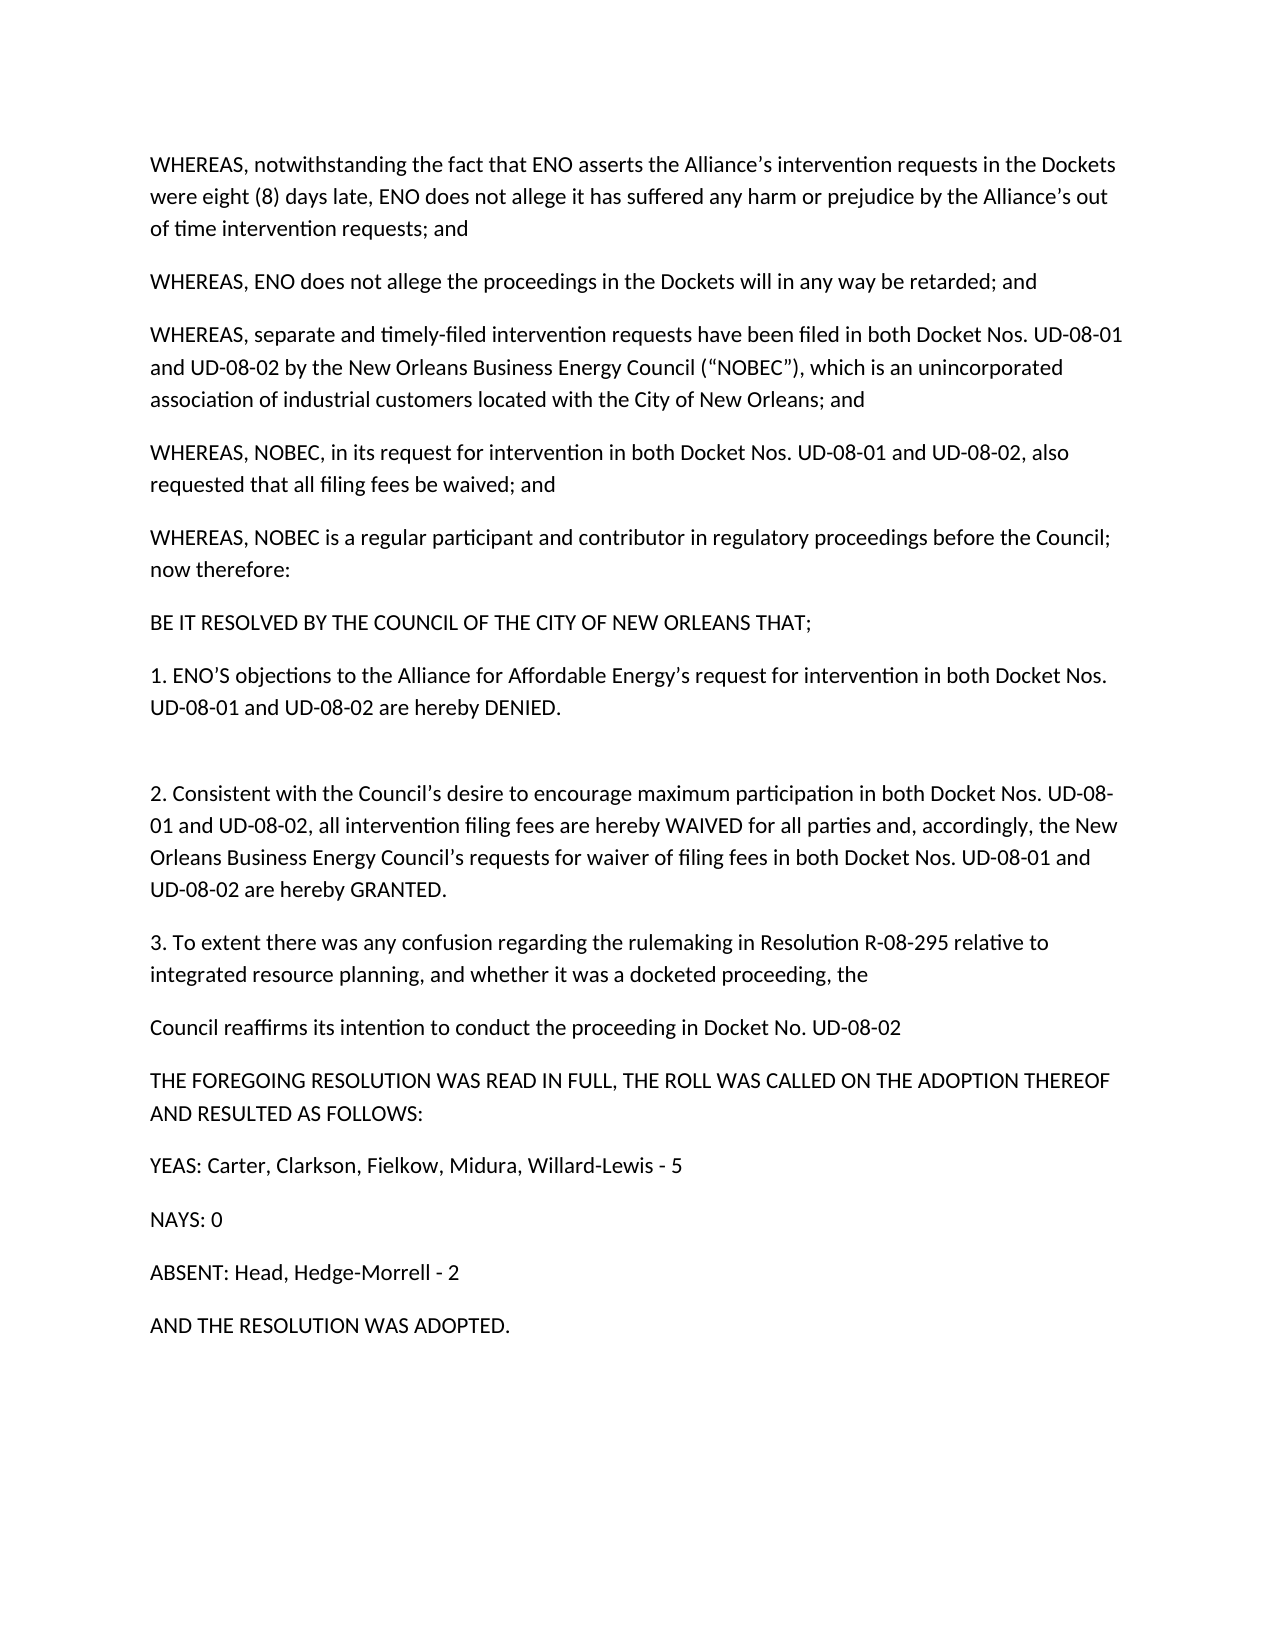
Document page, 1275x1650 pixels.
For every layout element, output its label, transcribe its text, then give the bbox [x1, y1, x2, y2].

text NAYS: 0 [150, 1205, 1125, 1233]
text WHEREAS, separate and timely-filed intervention requests have been filed in both Docket Nos. UD-08-01 and UD-08-02 by the New Orleans Business Energy Council (“NOBEC”), which is an unincorporated association of industrial customers located with the City of New Orleans; and [150, 320, 1125, 413]
text THE FOREGOING RESOLUTION WAS READ IN FULL, THE ROLL WAS CALLED ON THE ADOPTION THEREOF AND RESULTED AS FOLLOWS: [150, 1066, 1125, 1127]
text WHEREAS, NOBEC, in its request for intervention in both Docket Nos. UD-08-01 and UD-08-02, also requested that all filing fees be waived; and [150, 438, 1125, 498]
text BE IT RESOLVED BY THE COUNCIL OF THE CITY OF NEW ORLEANS THAT; [150, 608, 1125, 636]
text 3. To extent there was any confusion regarding the rulemaking in Resolution R-08-295 relative to integrated resource planning, and whether it was a docketed proceeding, the [150, 928, 1125, 988]
text ABSENT: Head, Hedge-Morrell - 2 [150, 1258, 1125, 1286]
text WHEREAS, NOBEC is a regular participant and contributor in regulatory proceedings before the Council; now therefore: [150, 523, 1125, 583]
text WHEREAS, notwithstanding the fact that ENO asserts the Alliance’s intervention requests in the Dockets were eight (8) days late, ENO does not allege it has suffered any harm or prejudice by the Alliance’s out of time intervention requests; and [150, 150, 1125, 242]
text WHEREAS, ENO does not allege the proceedings in the Dockets will in any way be retarded; and [150, 267, 1125, 295]
text AND THE RESOLUTION WAS ADOPTED. [150, 1311, 1125, 1339]
text YEAS: Carter, Clarkson, Fielkow, Midura, Willard-Lewis - 5 [150, 1152, 1125, 1180]
text 1. ENO’S objections to the Alliance for Affordable Energy’s request for intervention in both Docket Nos. UD-08-01 and UD-08-02 are hereby DENIED. [150, 661, 1125, 721]
text Council reaffirms its intention to conduct the proceeding in Docket No. UD-08-02 [150, 1013, 1125, 1041]
text 2. Consistent with the Council’s desire to encourage maximum participation in both Docket Nos. UD-08-01 and UD-08-02, all intervention filing fees are hereby WAIVED for all parties and, accordingly, the New Orleans Business Energy Council’s requests for waiver of filing fees in both Docket Nos. UD-08-01 and UD-08-02 are hereby GRANTED. [150, 746, 1125, 903]
